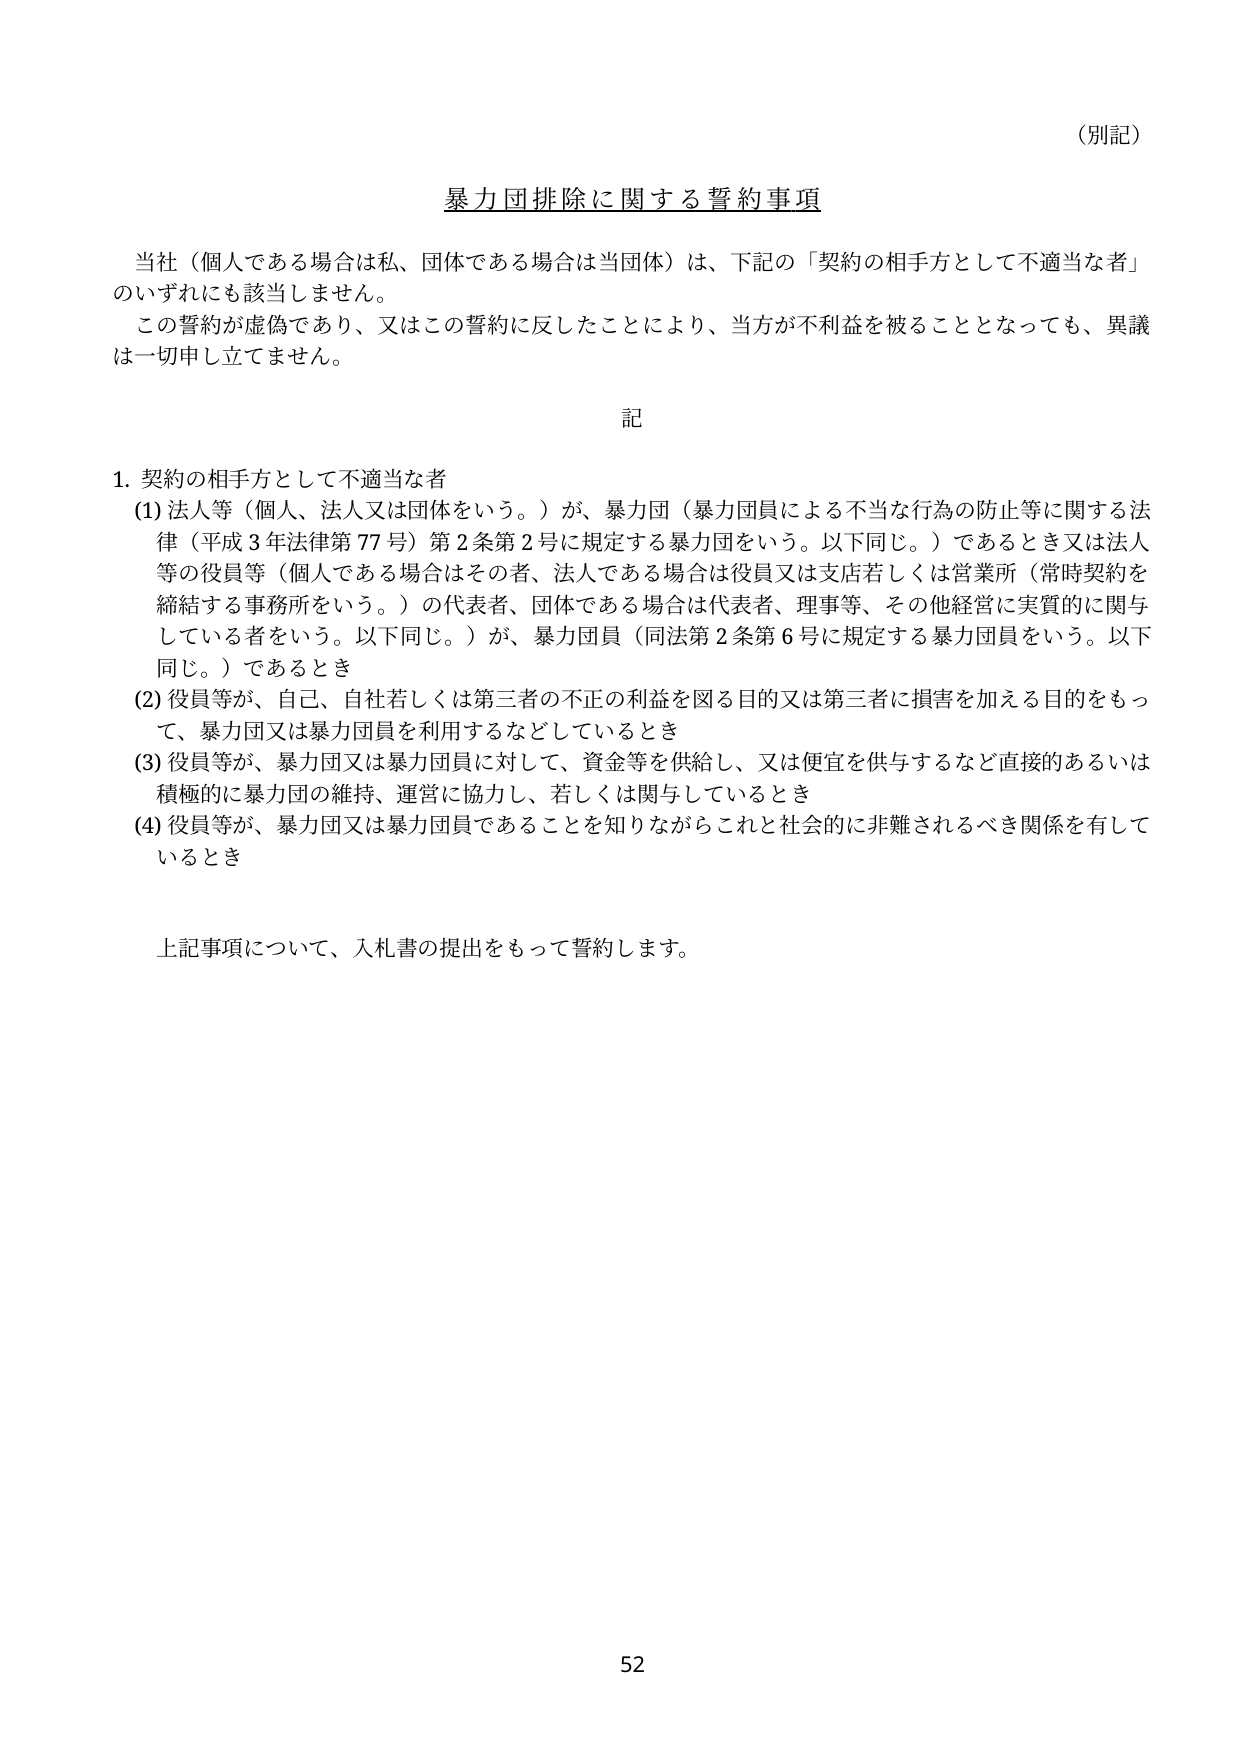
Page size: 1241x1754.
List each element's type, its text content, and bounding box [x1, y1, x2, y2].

text 当社（個人である場合は私、団体である場合は当団体）は、下記の「契約の相手方として不適当な者」のいずれにも該当しません。 [112, 245, 1153, 308]
text (1) 法人等（個人、法人又は団体をいう。）が、暴力団（暴力団員による不当な行為の防止等に関する法律（平成3年法律第77号）第2条第2号に規定する暴力団をいう。以下同じ。）であるとき又は法人等の役員等（個人である場合はその者、法人である場合は役員又は支店若しくは営業所（常時契約を締結する事務所をいう。）の代表者、団体である場合は代表者、理事等、その他経営に実質的に関与している者をいう。以下同じ。）が、暴力団員（同法第2条第6号に規定する暴力団員をいう。以下同じ。）であるとき [134, 493, 1153, 683]
text この誓約が虚偽であり、又はこの誓約に反したことにより、当方が不利益を被ることとなっても、異議は一切申し立てません。 [112, 308, 1153, 371]
text （別記） [112, 118, 1153, 149]
text 記 [112, 401, 1153, 432]
text (4) 役員等が、暴力団又は暴力団員であることを知りながらこれと社会的に非難されるべき関係を有しているとき [134, 809, 1153, 872]
text 上記事項について、入札書の提出をもって誓約します。 [112, 931, 1153, 963]
text (2) 役員等が、自己、自社若しくは第三者の不正の利益を図る目的又は第三者に損害を加える目的をもって、暴力団又は暴力団員を利用するなどしているとき [134, 683, 1153, 746]
text 暴力団排除に関する誓約事項 [112, 179, 1153, 215]
text (3) 役員等が、暴力団又は暴力団員に対して、資金等を供給し、又は便宜を供与するなど直接的あるいは積極的に暴力団の維持、運営に協力し、若しくは関与しているとき [134, 746, 1153, 809]
text 1. 契約の相手方として不適当な者 [112, 462, 1153, 493]
